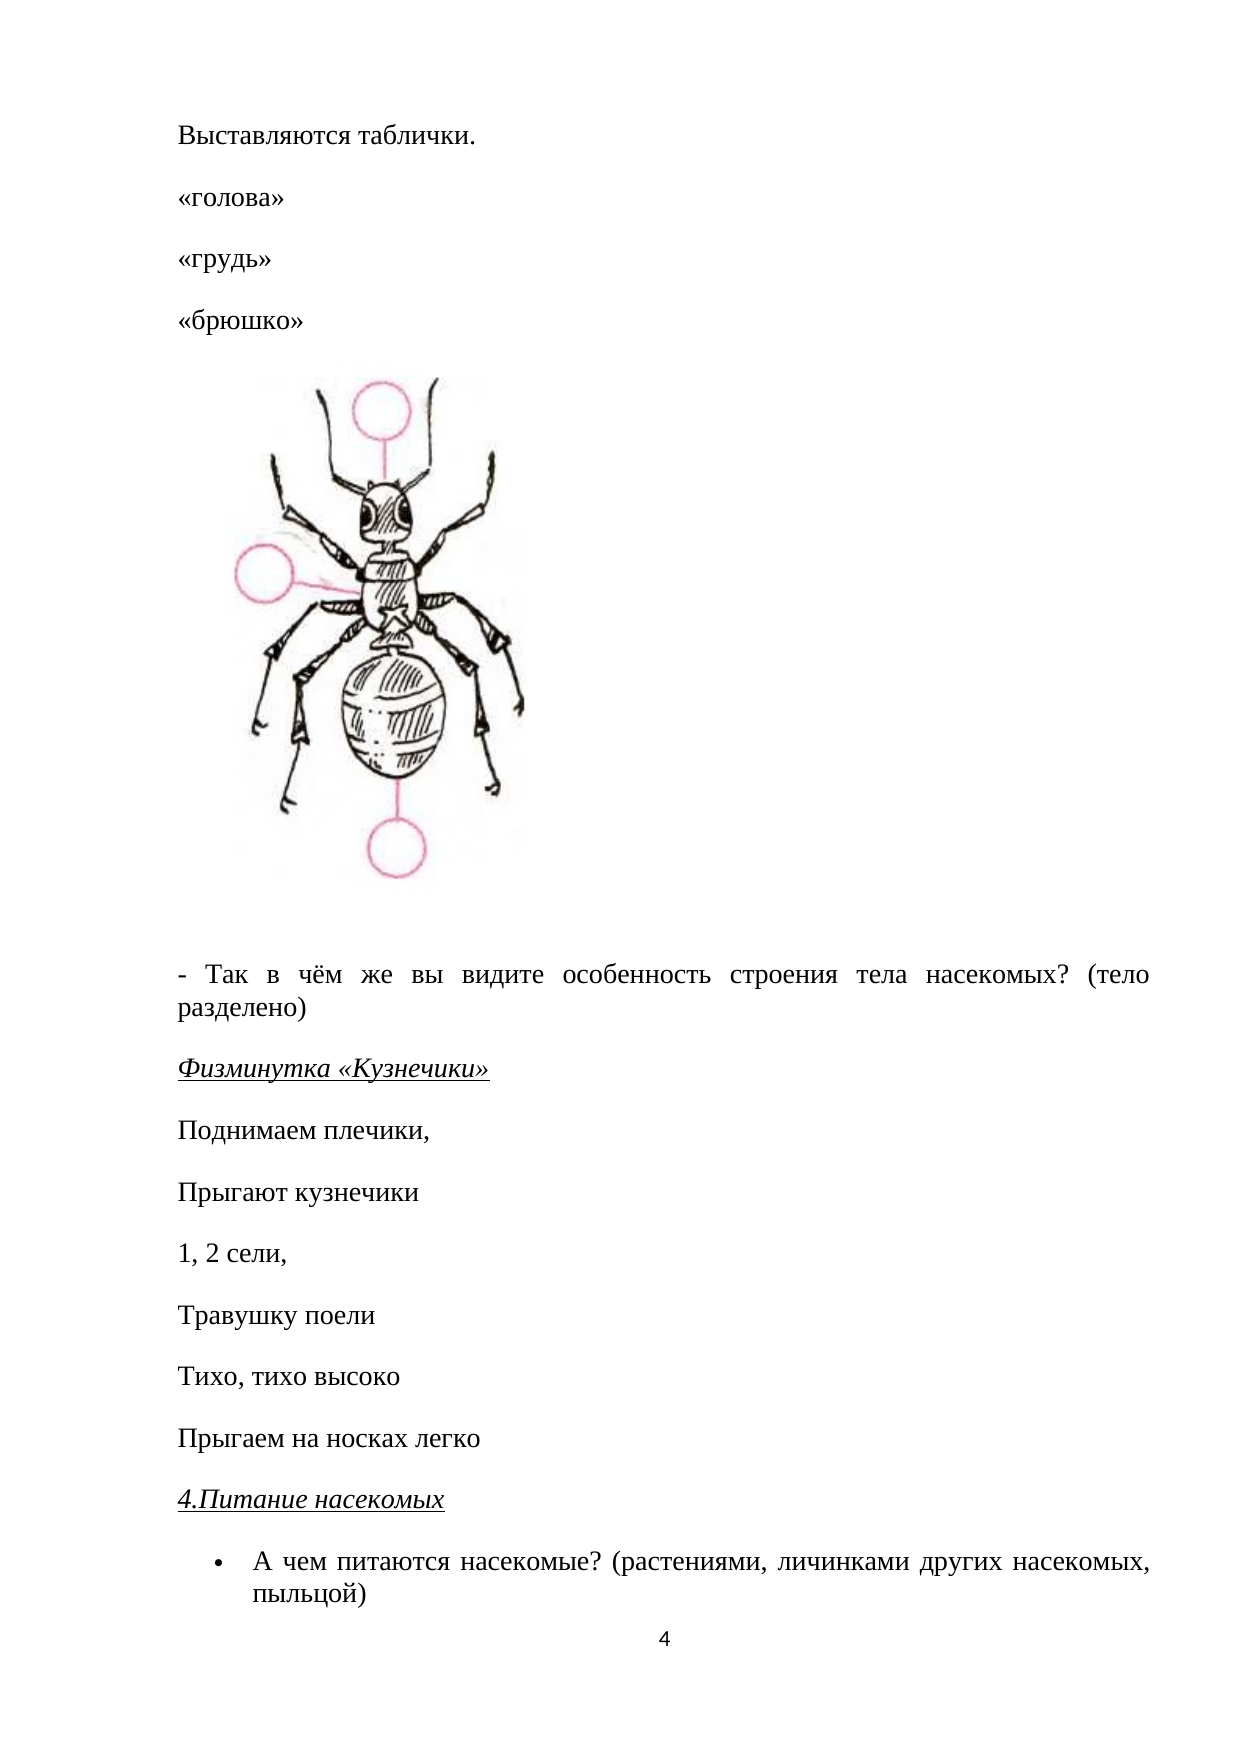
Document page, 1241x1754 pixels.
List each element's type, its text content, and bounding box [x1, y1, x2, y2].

text 1, 2 сели, [177, 1236, 1152, 1269]
text Прыгаем на носках легко [177, 1421, 1152, 1453]
text - Так в чём же вы видите особенность строения тела насекомых? (тело разделено) [177, 958, 1152, 1022]
text Тихо, тихо высоко [177, 1359, 1152, 1392]
list А чем питаются насекомые? (растениями, личинками других насекомых, пыльцой) [215, 1544, 1152, 1609]
text Прыгают кузнечики [177, 1175, 1152, 1207]
text «голова» [177, 180, 1152, 212]
picture [177, 364, 612, 929]
text Физминутка «Кузнечики» [177, 1052, 1152, 1084]
text Травушку поели [177, 1298, 1152, 1330]
text «брюшко» [177, 303, 1152, 335]
text 4.Питание насекомых [177, 1482, 1152, 1515]
text Поднимаем плечики, [177, 1113, 1152, 1146]
text «грудь» [177, 241, 1152, 274]
text Выставляются таблички. [177, 118, 1152, 151]
